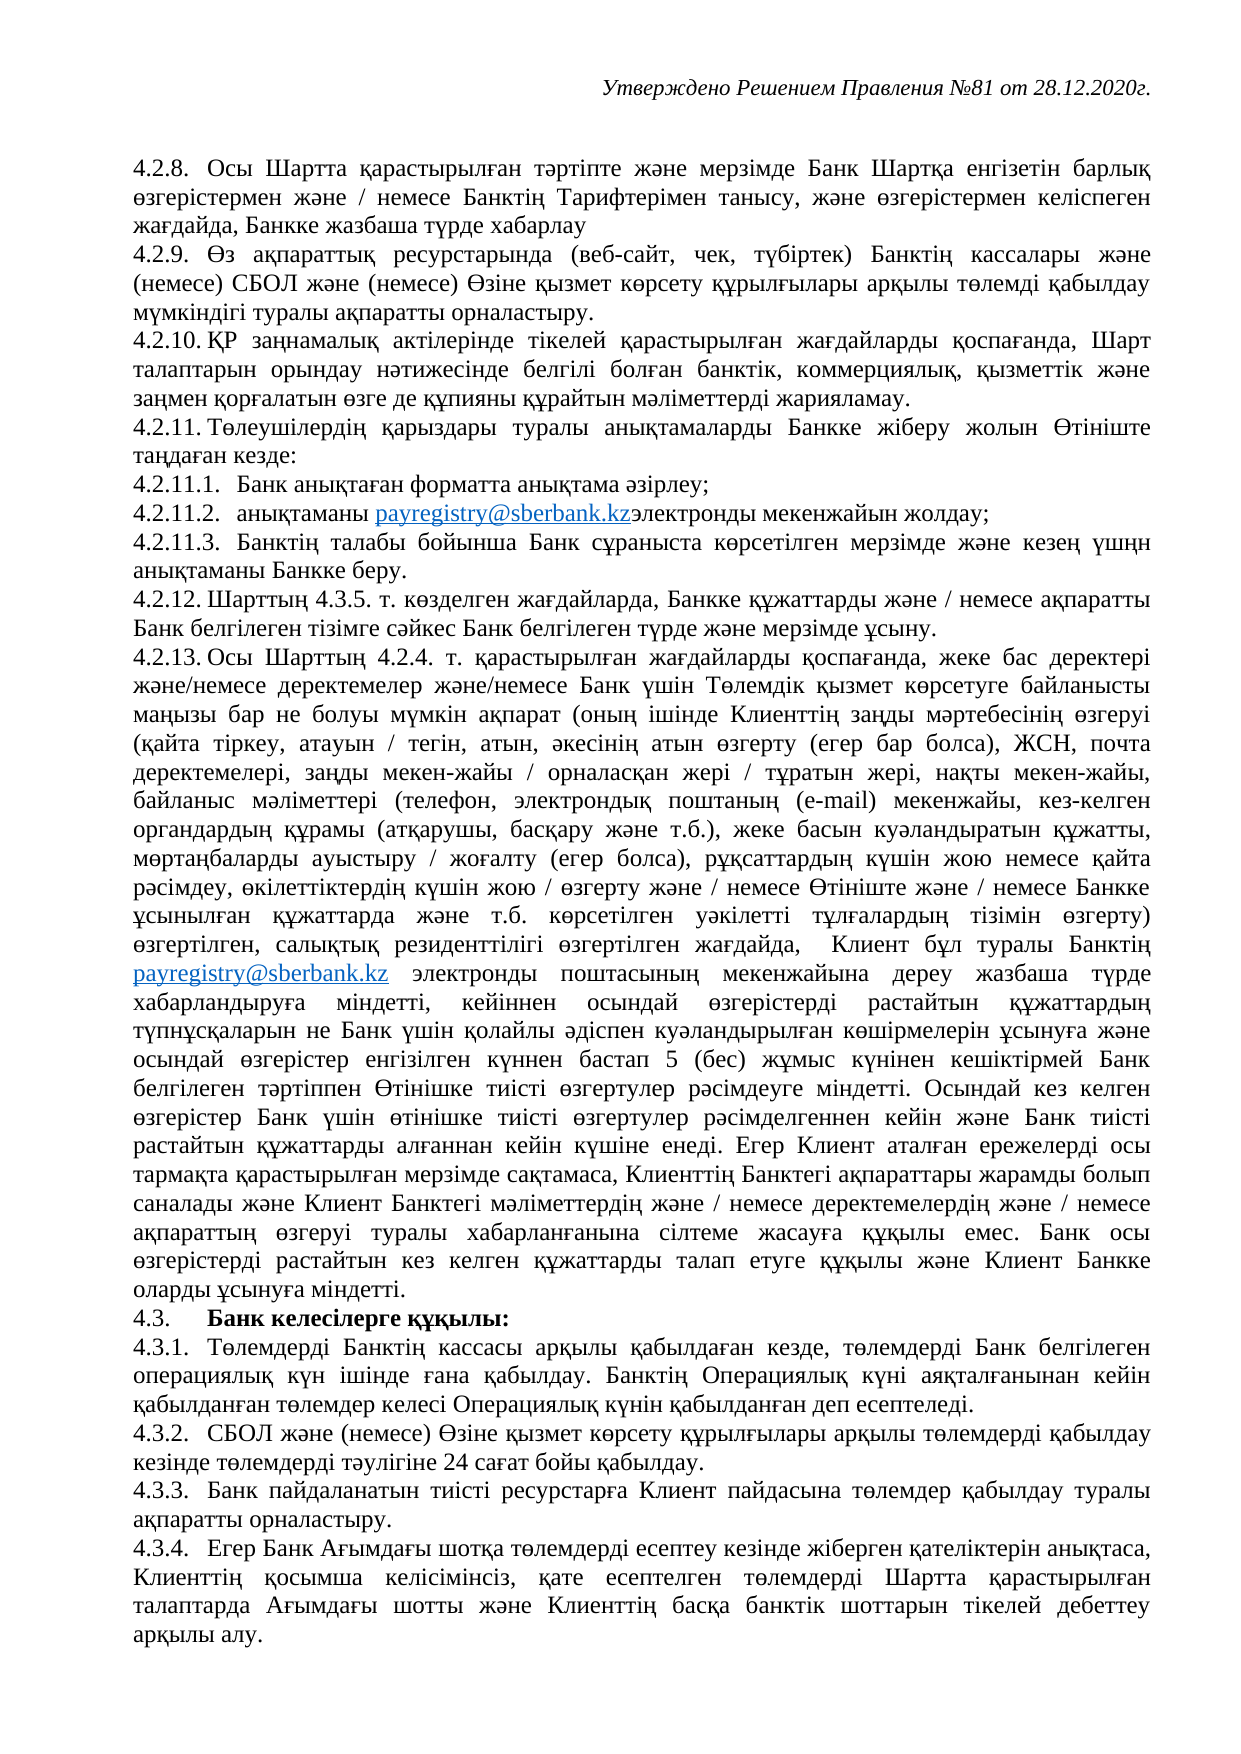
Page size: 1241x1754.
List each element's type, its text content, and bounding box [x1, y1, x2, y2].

list Өз ақпараттық ресурстарында (веб-сайт, чек, түбіртек) Банктің кассалары және (немесе) СБОЛ және (немесе) Өзіне қызмет көрсету құрылғылары арқылы төлемді қабылдау мүмкіндігі туралы ақпаратты орналастыру. [133, 239, 1152, 325]
list Банк пайдаланатын тиісті ресурстарға Клиент пайдасына төлемдер қабылдау туралы ақпаратты орналастыру. [133, 1475, 1152, 1533]
list Банктің талабы бойынша Банк сұраныста көрсетілген мерзімде және кезең үшңн анықтаманы Банкке беру. [133, 527, 1152, 584]
list Осы Шартта қарастырылған тәртіпте және мерзімде Банк Шартқа енгізетін барлық өзгерістермен және / немесе Банктің Тарифтерімен танысу, және өзгерістермен келіспеген жағдайда, Банкке жазбаша түрде хабарлау [133, 153, 1152, 239]
list Банк анықтаған форматта анықтама әзірлеу; [133, 469, 1152, 498]
list ҚР заңнамалық актілерінде тікелей қарастырылған жағдайларды қоспағанда, Шарт талаптарын орындау нәтижесінде белгілі болған банктік, коммерциялық, қызметтік және заңмен қорғалатын өзге де құпияны құрайтын мәліметтерді жарияламау. [133, 325, 1152, 412]
list Осы Шарттың 4.2.4. т. қарастырылған жағдайларды қоспағанда, жеке бас деректері және/немесе деректемелер және/немесе Банк үшін Төлемдік қызмет көрсетуге байланысты маңызы бар не болуы мүмкін ақпарат (оның ішінде Клиенттің заңды мәртебесінің өзгеруі (қайта тіркеу, атауын / тегін, атын, әкесінің атын өзгерту (егер бар болса), ЖСН, почта деректемелері, заңды мекен-жайы / орналасқан жері / тұратын жері, нақты мекен-жайы, байланыс мәліметтері (телефон, электрондық поштаның (e-mail) мекенжайы, кез-келген органдардың құрамы (атқарушы, басқару және т.б.), жеке басын куәландыратын құжатты, мөртаңбаларды ауыстыру / жоғалту (егер болса), рұқсаттардың күшін жою немесе қайта рәсімдеу, өкілеттіктердің күшін жою / өзгерту және / немесе Өтініште және / немесе Банкке ұсынылған құжаттарда және т.б. көрсетілген уәкілетті тұлғалардың тізімін өзгерту) өзгертілген, салықтық резиденттілігі өзгертілген жағдайда, Клиент бұл туралы Банктің payregistry@sberbank.kz электронды поштасының мекенжайына дереу жазбаша түрде хабарландыруға міндетті, кейіннен осындай өзгерістерді растайтын құжаттардың түпнұсқаларын не Банк үшін қолайлы әдіспен куәландырылған көшірмелерін ұсынуға және осындай өзгерістер енгізілген күннен бастап 5 (бес) жұмыс күнінен кешіктірмей Банк белгілеген тәртіппен Өтінішке тиісті өзгертулер рәсімдеуге міндетті. Осындай кез келген өзгерістер Банк үшін өтінішке тиісті өзгертулер рәсімделгеннен кейін және Банк тиісті растайтын құжаттарды алғаннан кейін күшіне енеді. Егер Клиент аталған ережелерді осы тармақта қарастырылған мерзімде сақтамаса, Клиенттің Банктегі ақпараттары жарамды болып саналады және Клиент Банктегі мәліметтердің және / немесе деректемелердің және / немесе ақпараттың өзгеруі туралы хабарланғанына сілтеме жасауға құқылы емес. Банк осы өзгерістерді растайтын кез келген құжаттарды талап етуге құқылы және Клиент Банкке оларды ұсынуға міндетті. [133, 642, 1152, 1303]
list Шарттың 4.3.5. т. көзделген жағдайларда, Банкке құжаттарды және / немесе ақпаратты Банк белгілеген тізімге сәйкес Банк белгілеген түрде және мерзімде ұсыну. [133, 584, 1152, 642]
list Төлеушілердің қарыздары туралы анықтамаларды Банкке жіберу жолын Өтініште таңдаған кезде: [133, 412, 1152, 469]
list Банк келесілерге құқылы: [133, 1303, 1152, 1332]
list СБОЛ және (немесе) Өзіне қызмет көрсету құрылғылары арқылы төлемдерді қабылдау кезінде төлемдерді тәулігіне 24 сағат бойы қабылдау. [133, 1418, 1152, 1475]
list анықтаманы payregistry@sberbank.kzэлектронды мекенжайын жолдау; [133, 498, 1152, 527]
list Егер Банк Ағымдағы шотқа төлемдерді есептеу кезінде жіберген қателіктерін анықтаса, Клиенттің қосымша келісімінсіз, қате есептелген төлемдерді Шартта қарастырылған талаптарда Ағымдағы шотты және Клиенттің басқа банктік шоттарын тікелей дебеттеу арқылы алу. [133, 1533, 1152, 1648]
list Төлемдерді Банктің кассасы арқылы қабылдаған кезде, төлемдерді Банк белгілеген операциялық күн ішінде ғана қабылдау. Банктің Операциялық күні аяқталғанынан кейін қабылданған төлемдер келесі Операциялық күнін қабылданған деп есептеледі. [133, 1332, 1152, 1418]
